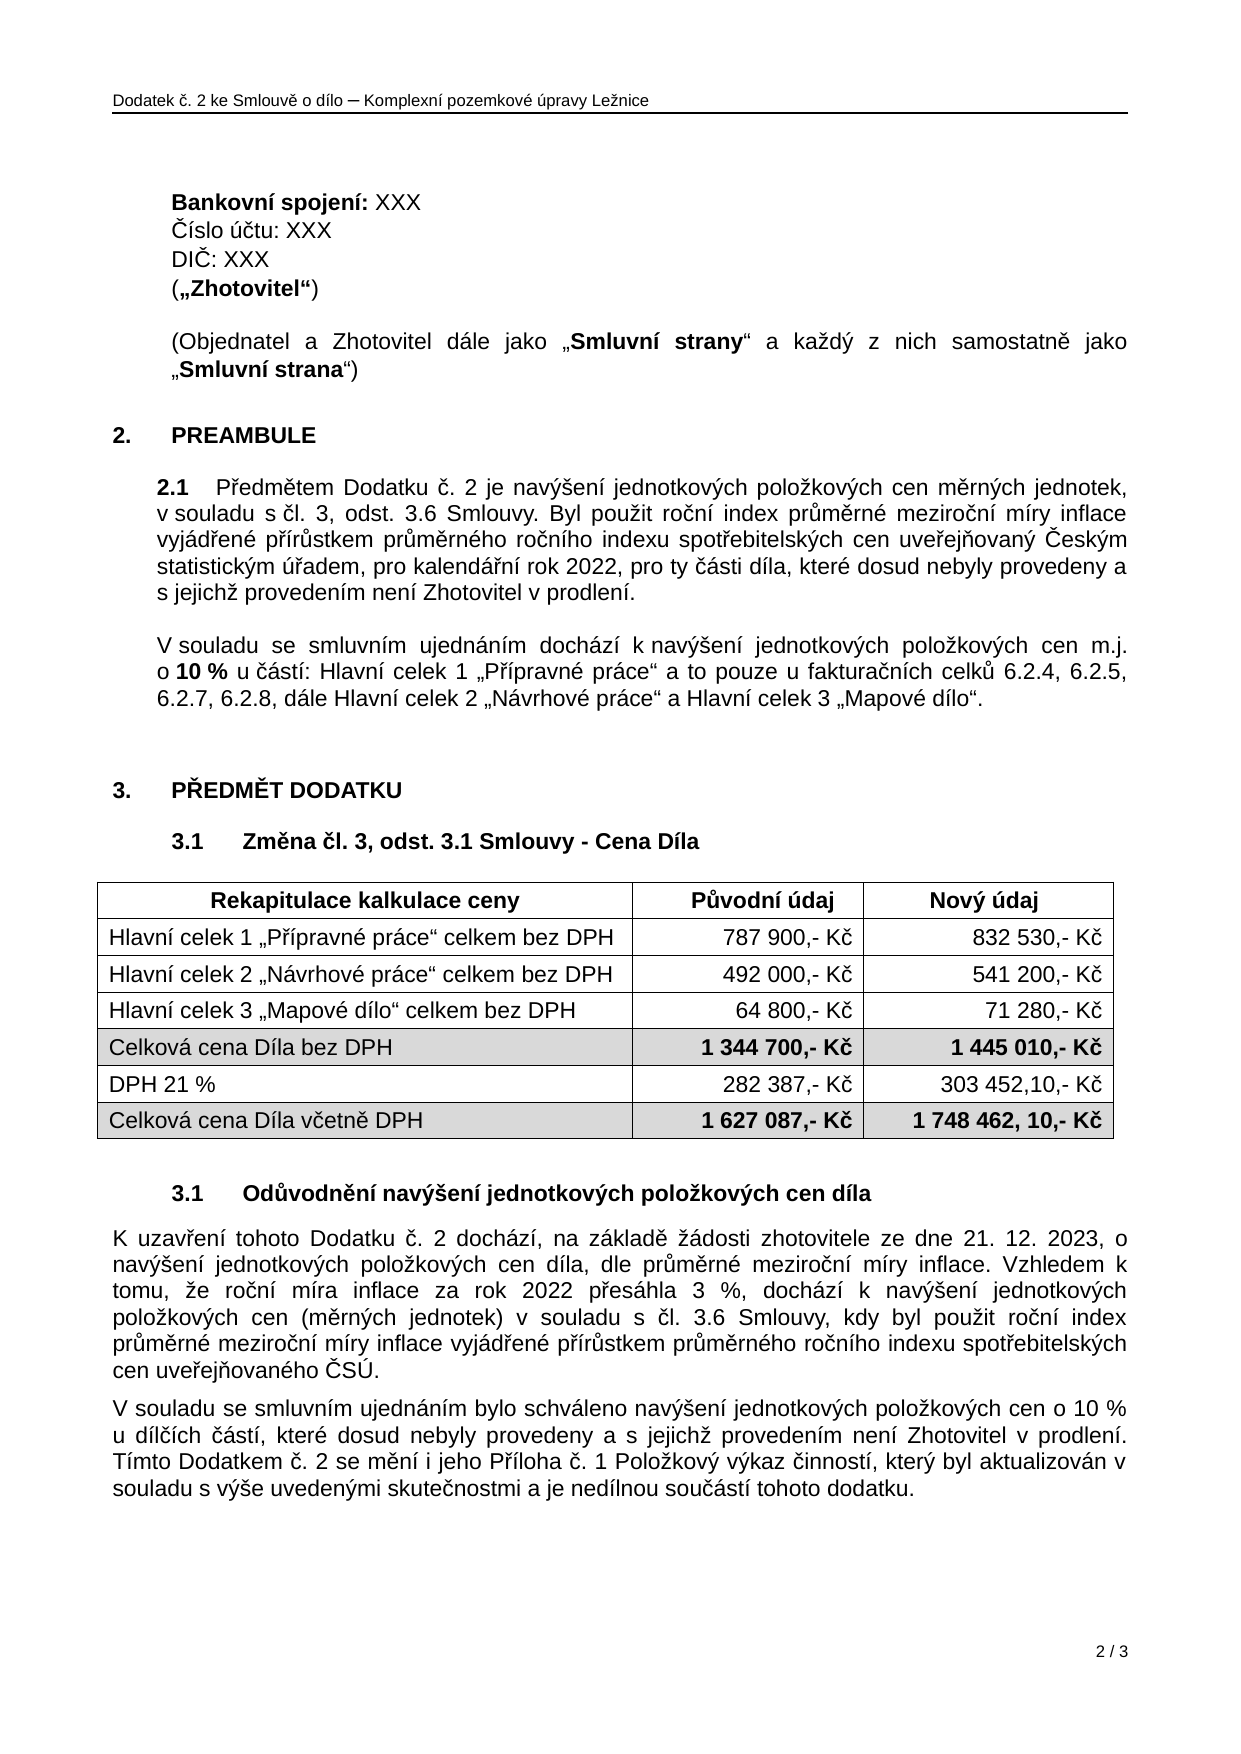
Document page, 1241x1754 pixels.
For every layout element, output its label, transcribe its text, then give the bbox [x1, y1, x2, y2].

table_cell 1 344 700,- Kč [633, 1029, 863, 1065]
table_cell 71 280,- Kč [864, 993, 1113, 1028]
text (Objednatel a Zhotovitel dále jako „Smluvní strany“ a každý z nich samostatně jako „Smluvní strana“) [171, 328, 1128, 383]
text („Zhotovitel“) [171, 274, 1128, 301]
table_cell 64 800,- Kč [633, 993, 863, 1028]
list V souladu se smluvním ujednáním bylo schváleno navýšení jednotkových položkových cen o 10 % u dílčích částí, které dosud nebyly provedeny a s jejichž provedením není Zhotovitel v prodlení. Tímto Dodatkem č. 2 se mění i jeho Příloha č. 1 Položkový výkaz činností, který byl aktualizován v souladu s výše uvedenými skutečnostmi a je nedílnou součástí tohoto dodatku. [112, 1395, 1128, 1501]
table_header Původní údaj [633, 883, 863, 918]
table_cell 1 748 462, 10,- Kč [864, 1103, 1113, 1138]
text DIČ: XXX [171, 246, 980, 272]
table_cell 303 452,10,- Kč [864, 1066, 1113, 1102]
table_cell 541 200,- Kč [864, 956, 1113, 992]
text Číslo účtu: XXX [171, 217, 1128, 243]
list V souladu se smluvním ujednáním dochází k navýšení jednotkových položkových cen m.j. o 10 % u částí: Hlavní celek 1 „Přípravné práce“ a to pouze u fakturačních celků 6.2.4, 6.2.5, 6.2.7, 6.2.8, dále Hlavní celek 2 „Návrhové práce“ a Hlavní celek 3 „Mapové dílo“. [157, 632, 1128, 711]
table_cell Hlavní celek 3 „Mapové dílo“ celkem bez DPH [98, 993, 632, 1028]
list 2.1 Předmětem Dodatku č. 2 je navýšení jednotkových položkových cen měrných jednotek, v souladu s čl. 3, odst. 3.6 Smlouvy. Byl použit roční index průměrné meziroční míry inflace vyjádřené přírůstkem průměrného ročního indexu spotřebitelských cen uveřejňovaný Českým statistickým úřadem, pro kalendářní rok 2022, pro ty části díla, které dosud nebyly provedeny a s jejichž provedením není Zhotovitel v prodlení. [157, 474, 1128, 605]
list K uzavření tohoto Dodatku č. 2 dochází, na základě žádosti zhotovitele ze dne 21. 12. 2023, o navýšení jednotkových položkových cen díla, dle průměrné meziroční míry inflace. Vzhledem k tomu, že roční míra inflace za rok 2022 přesáhla 3 %, dochází k navýšení jednotkových položkových cen (měrných jednotek) v souladu s čl. 3.6 Smlouvy, kdy byl použit roční index průměrné meziroční míry inflace vyjádřené přírůstkem průměrného ročního indexu spotřebitelských cen uveřejňovaného ČSÚ. [112, 1225, 1128, 1383]
table_cell Hlavní celek 2 „Návrhové práce“ celkem bez DPH [98, 956, 632, 992]
table_cell 282 387,- Kč [633, 1066, 863, 1102]
text Preambule [112, 422, 1128, 449]
table_header Nový údaj [864, 883, 1113, 918]
table_cell 492 000,- Kč [633, 956, 863, 992]
table_cell Celková cena Díla včetně DPH [98, 1103, 632, 1138]
table_cell 1 445 010,- Kč [864, 1029, 1113, 1065]
table_cell Celková cena Díla bez DPH [98, 1029, 632, 1065]
text Bankovní spojení: XXX [171, 189, 1128, 215]
text Předmět Dodatku [112, 777, 1128, 803]
table_cell 832 530,- Kč [864, 919, 1113, 955]
list Odůvodnění navýšení jednotkových položkových cen díla [171, 1180, 1128, 1206]
table_cell Hlavní celek 1 „Přípravné práce“ celkem bez DPH [98, 919, 632, 955]
table_header Rekapitulace kalkulace ceny [98, 883, 632, 918]
table_cell 787 900,- Kč [633, 919, 863, 955]
table_cell DPH 21 % [98, 1066, 632, 1102]
text Změna čl. 3, odst. 3.1 Smlouvy - Cena Díla [171, 828, 1128, 854]
table_cell 1 627 087,- Kč [633, 1103, 863, 1138]
